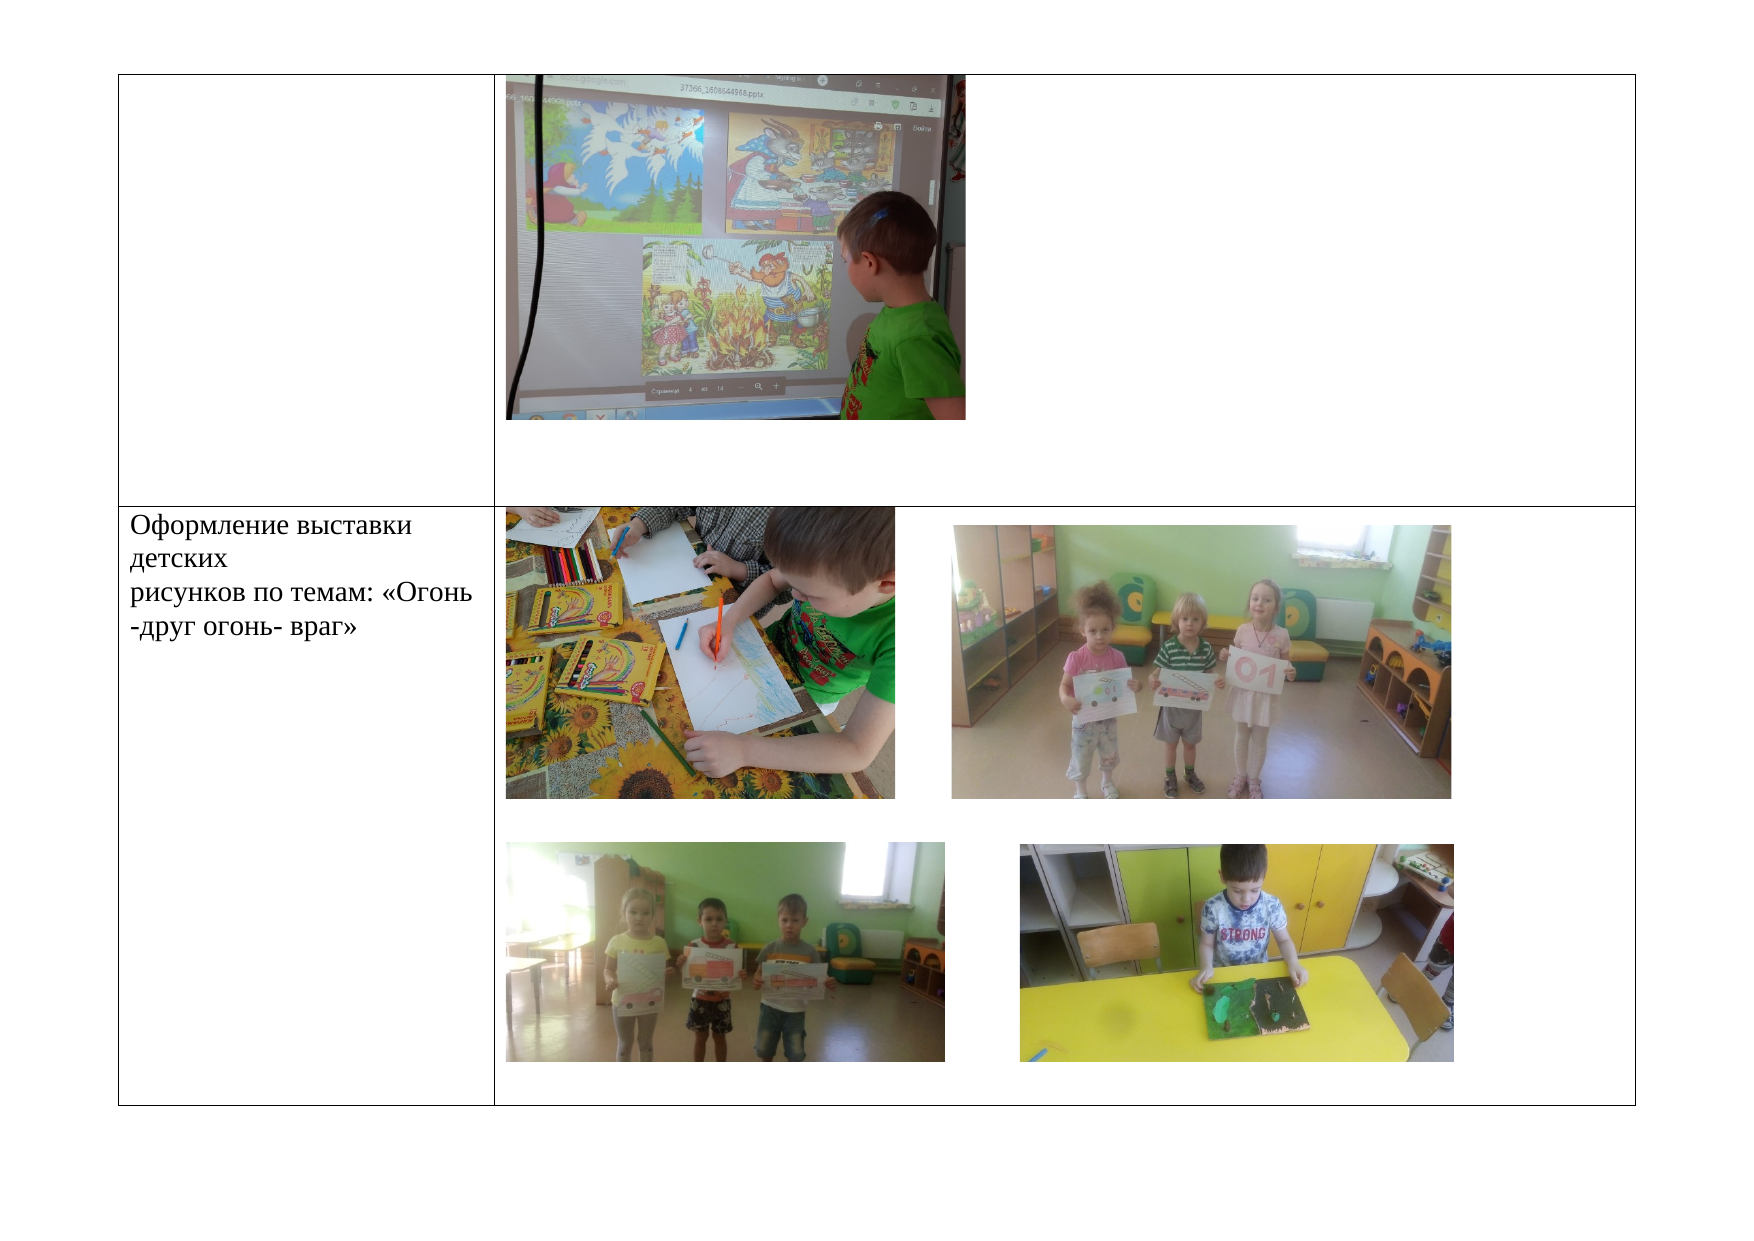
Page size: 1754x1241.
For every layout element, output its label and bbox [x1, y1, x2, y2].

picture [505, 842, 945, 1062]
table_cell [119, 507, 494, 1105]
picture [505, 507, 896, 799]
table_cell [495, 507, 1635, 1105]
picture [951, 525, 1452, 799]
table_cell [119, 75, 494, 506]
picture [1019, 844, 1454, 1062]
table_cell [495, 75, 1635, 506]
picture [505, 75, 966, 420]
